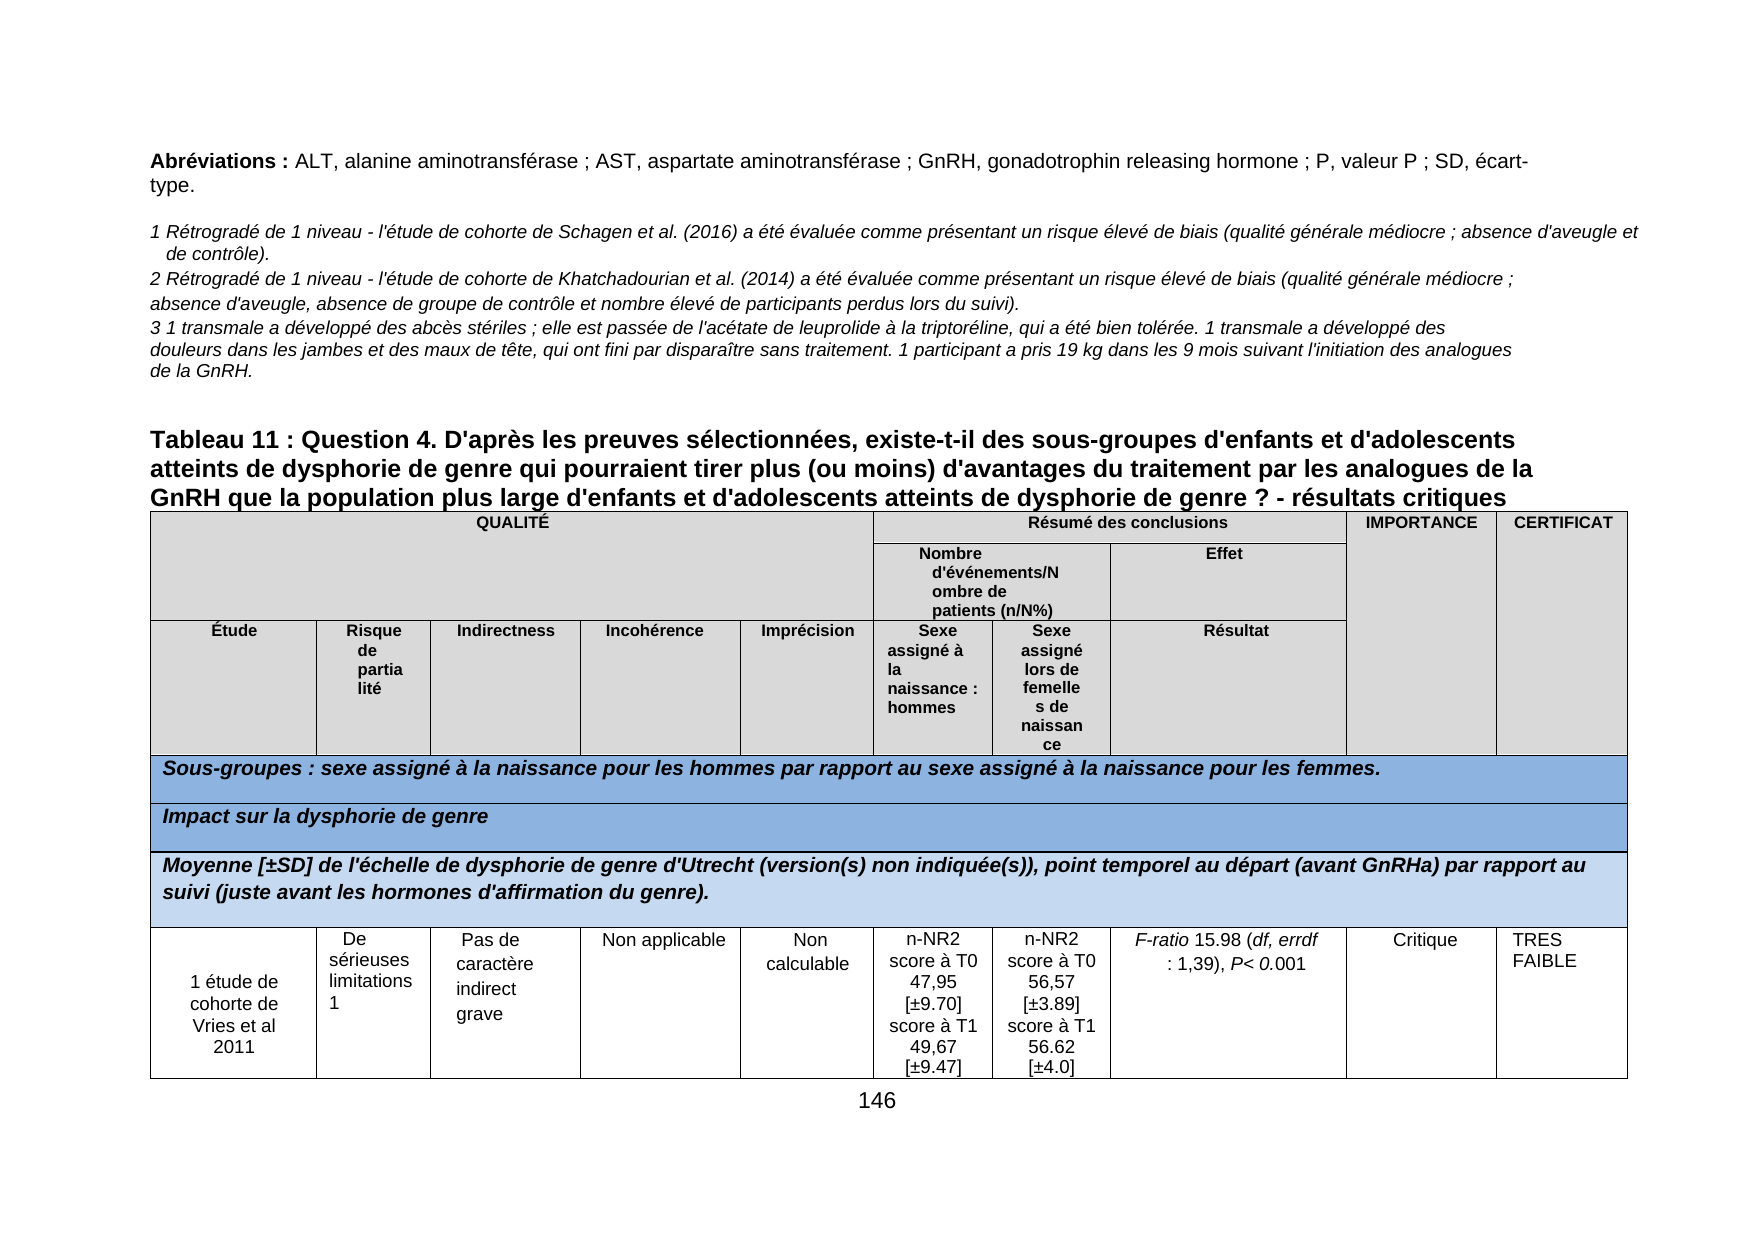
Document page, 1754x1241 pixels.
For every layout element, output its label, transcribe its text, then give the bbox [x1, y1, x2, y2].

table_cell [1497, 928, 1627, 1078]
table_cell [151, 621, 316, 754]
list 1 transmale a développé des abcès stériles ; elle est passée de l'acétate de leuprolide à la triptoréline, qui a été bien tolérée. 1 transmale a développé des douleurs dans les jambes et des maux de tête, qui ont fini par disparaître sans traitement. 1 participant a pris 19 kg dans les 9 mois suivant l'initiation des analogues de la GnRH. [150, 317, 1521, 382]
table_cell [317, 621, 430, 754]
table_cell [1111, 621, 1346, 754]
list Rétrogradé de 1 niveau - l'étude de cohorte de Schagen et al. (2016) a été évaluée comme présentant un risque élevé de biais (qualité générale médiocre ; absence d'aveugle et de contrôle). [150, 221, 1639, 264]
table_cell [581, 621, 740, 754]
text Abréviations : ALT, alanine aminotransférase ; AST, aspartate aminotransférase ; GnRH, gonadotrophin releasing hormone ; P, valeur P ; SD, écart-type. [150, 149, 1538, 197]
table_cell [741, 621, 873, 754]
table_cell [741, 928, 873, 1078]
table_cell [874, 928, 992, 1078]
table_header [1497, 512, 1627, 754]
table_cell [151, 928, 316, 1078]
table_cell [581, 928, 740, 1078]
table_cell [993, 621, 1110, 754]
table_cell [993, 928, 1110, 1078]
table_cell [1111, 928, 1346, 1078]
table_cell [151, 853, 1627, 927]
subtitle Tableau 11 : Question 4. D'après les preuves sélectionnées, existe-t-il des sous-groupes d'enfants et d'adolescents atteints de dysphorie de genre qui pourraient tirer plus (ou moins) d'avantages du traitement par les analogues de la GnRH que la population plus large d'enfants et d'adolescents atteints de dysphorie de genre ? - résultats critiques [150, 425, 1555, 511]
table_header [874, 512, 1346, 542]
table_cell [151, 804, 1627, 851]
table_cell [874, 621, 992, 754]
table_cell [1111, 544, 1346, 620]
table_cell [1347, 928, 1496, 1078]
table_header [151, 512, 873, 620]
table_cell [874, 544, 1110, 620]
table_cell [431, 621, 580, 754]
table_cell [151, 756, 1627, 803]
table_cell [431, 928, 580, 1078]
list Rétrogradé de 1 niveau - l'étude de cohorte de Khatchadourian et al. (2014) a été évaluée comme présentant un risque élevé de biais (qualité générale médiocre ; absence d'aveugle, absence de groupe de contrôle et nombre élevé de participants perdus lors du suivi). [150, 267, 1580, 314]
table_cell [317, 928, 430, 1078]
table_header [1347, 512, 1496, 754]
